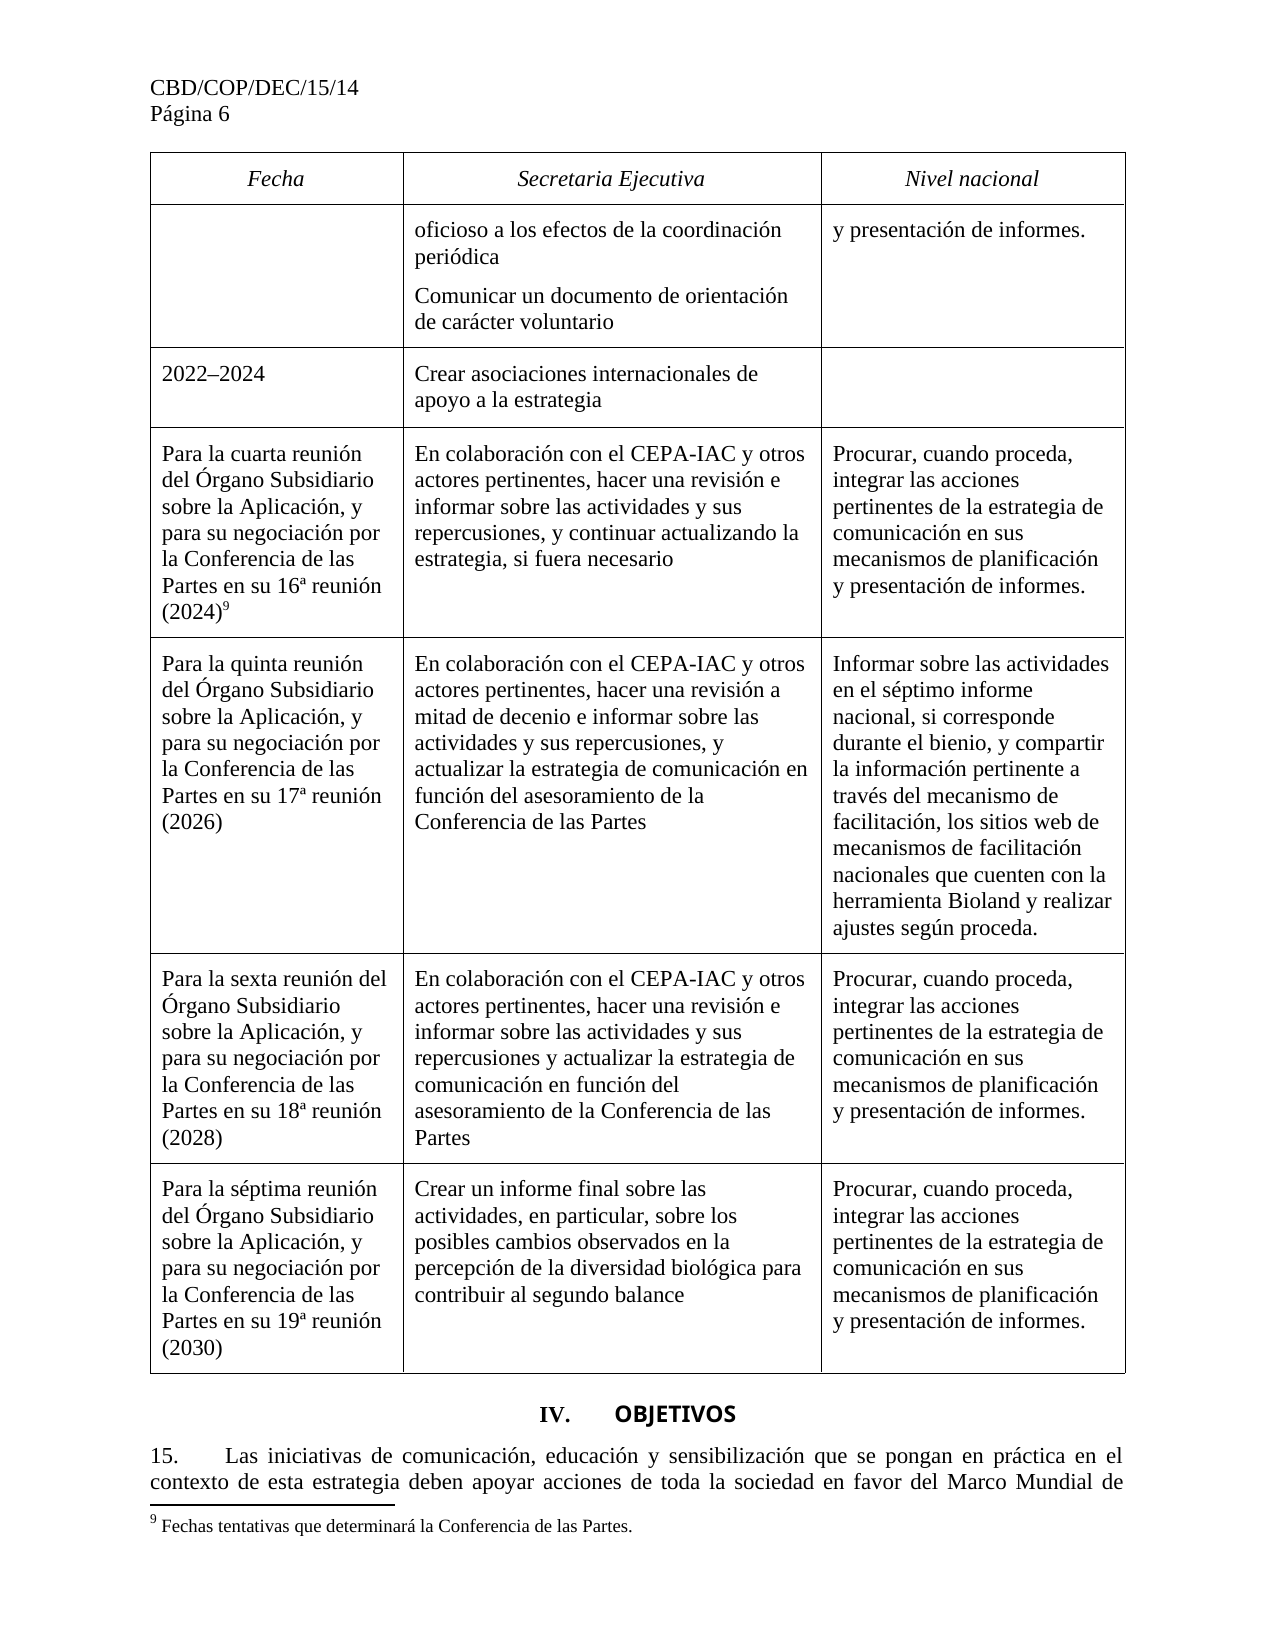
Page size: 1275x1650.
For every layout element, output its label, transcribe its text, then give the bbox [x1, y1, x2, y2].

table_cell En colaboración con el CEPA-IAC y otros actores pertinentes, hacer una revisión a mitad de decenio e informar sobre las actividades y sus repercusiones, y actualizar la estrategia de comunicación en función del asesoramiento de la Conferencia de las Partes [404, 638, 821, 952]
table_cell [404, 205, 821, 347]
table_cell Procurar, cuando proceda, integrar las acciones pertinentes de la estrategia de comunicación en sus mecanismos de planificación y presentación de informes. [822, 427, 1125, 637]
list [150, 1442, 1125, 1494]
table_cell Crear asociaciones internacionales de apoyo a la estrategia [404, 348, 821, 427]
table_cell 2022–2024 [151, 348, 403, 427]
table_cell En colaboración con el CEPA-IAC y otros actores pertinentes, hacer una revisión e informar sobre las actividades y sus repercusiones y actualizar la estrategia de comunicación en función del asesoramiento de la Conferencia de las Partes [404, 954, 821, 1162]
table_cell [822, 347, 1125, 427]
table_cell Crear un informe final sobre las actividades, en particular, sobre los posibles cambios observados en la percepción de la diversidad biológica para contribuir al segundo balance [404, 1164, 821, 1372]
table_header Fecha [151, 153, 403, 203]
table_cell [822, 204, 1125, 347]
table_header Nivel nacional [822, 153, 1125, 203]
table_cell Para la quinta reunión del Órgano Subsidiario sobre la Aplicación, y para su negociación por la Conferencia de las Partes en su 17ª reunión (2026) [151, 638, 403, 952]
table_cell Procurar, cuando proceda, integrar las acciones pertinentes de la estrategia de comunicación en sus mecanismos de planificación y presentación de informes. [822, 1163, 1125, 1372]
table_cell Procurar, cuando proceda, integrar las acciones pertinentes de la estrategia de comunicación en sus mecanismos de planificación y presentación de informes. [822, 953, 1125, 1162]
table_header Secretaria Ejecutiva [404, 153, 821, 203]
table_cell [151, 205, 403, 347]
table_cell En colaboración con el CEPA-IAC y otros actores pertinentes, hacer una revisión e informar sobre las actividades y sus repercusiones, y continuar actualizando la estrategia, si fuera necesario [404, 428, 821, 637]
table_cell Para la sexta reunión del Órgano Subsidiario sobre la Aplicación, y para su negociación por la Conferencia de las Partes en su 18ª reunión (2028) [151, 954, 403, 1162]
table_cell Para la cuarta reunión del Órgano Subsidiario sobre la Aplicación, y para su negociación por la Conferencia de las Partes en su 16ª reunión (2024) [151, 428, 403, 637]
table_cell Para la séptima reunión del Órgano Subsidiario sobre la Aplicación, y para su negociación por la Conferencia de las Partes en su 19ª reunión (2030) [151, 1164, 403, 1372]
text IV. OBJETIVOS [150, 1398, 1125, 1429]
table_cell Informar sobre las actividades en el séptimo informe nacional, si corresponde durante el bienio, y compartir la información pertinente a través del mecanismo de facilitación, los sitios web de mecanismos de facilitación nacionales que cuenten con la herramienta Bioland y realizar ajustes según proceda. [822, 637, 1125, 952]
